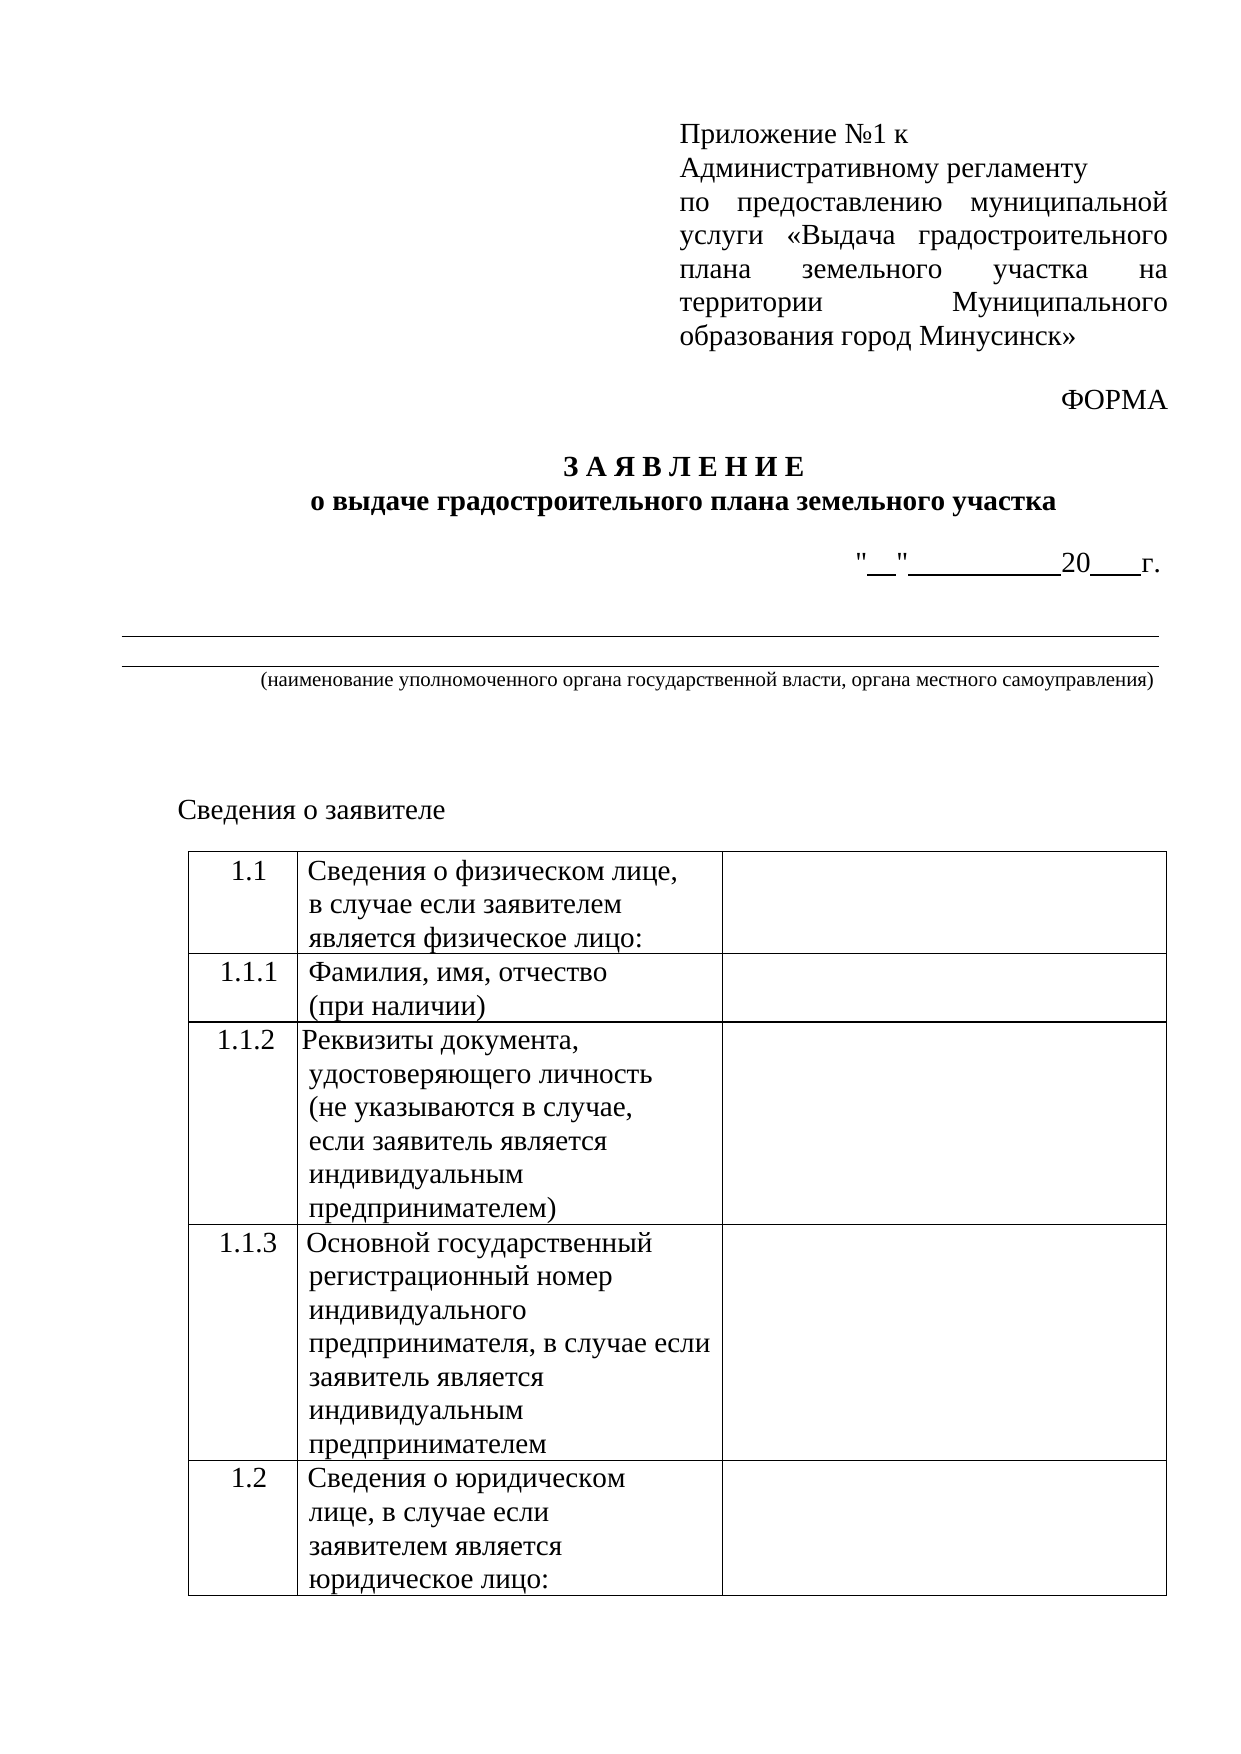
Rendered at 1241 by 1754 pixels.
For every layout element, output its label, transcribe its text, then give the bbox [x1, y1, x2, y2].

table_cell [723, 1225, 1166, 1459]
table_cell Основной государственный регистрационный номер индивидуального предпринимателя, в случае если заявитель является индивидуальным предпринимателем [298, 1225, 722, 1459]
table_header Сведения о физическом лице, в случае если заявителем является физическое лицо: [298, 852, 722, 953]
table_header [723, 852, 1166, 953]
table_header 1.1 [189, 852, 297, 953]
table_cell [723, 1461, 1166, 1595]
text Административному регламенту [679, 150, 1168, 184]
text o выдаче градостроительного плана земельного участка [211, 483, 1156, 516]
text Приложение №1 к [679, 117, 1168, 150]
text (наименование уполномоченного органа государственной власти, органа местного самоуправления) [260, 659, 1181, 691]
subtitle З А Я В Л Е Н И Е [211, 449, 1156, 483]
table_cell [723, 954, 1166, 1021]
table_cell 1.1.2 [189, 1023, 297, 1224]
table_cell [723, 1023, 1166, 1224]
text по предоставлению муниципальной услуги «Выдача градостроительного плана земельного участка на территории Муниципального образования город Минусинск» [679, 184, 1168, 351]
text " " 20 г. [177, 545, 1161, 579]
table_cell 1.1.3 [189, 1225, 297, 1459]
table_cell Реквизиты документа, удостоверяющего личность (не указываются в случае, если заявитель является индивидуальным предпринимателем) [298, 1023, 722, 1224]
text ФОРМА [177, 382, 1168, 416]
table_cell 1.1.1 [189, 954, 297, 1021]
table_cell Сведения о юридическом лице, в случае если заявителем является юридическое лицо: [298, 1461, 722, 1595]
table_cell Фамилия, имя, отчество (при наличии) [298, 954, 722, 1021]
table_cell 1.2 [189, 1461, 297, 1595]
list Сведения о заявителе [0, 792, 1181, 826]
